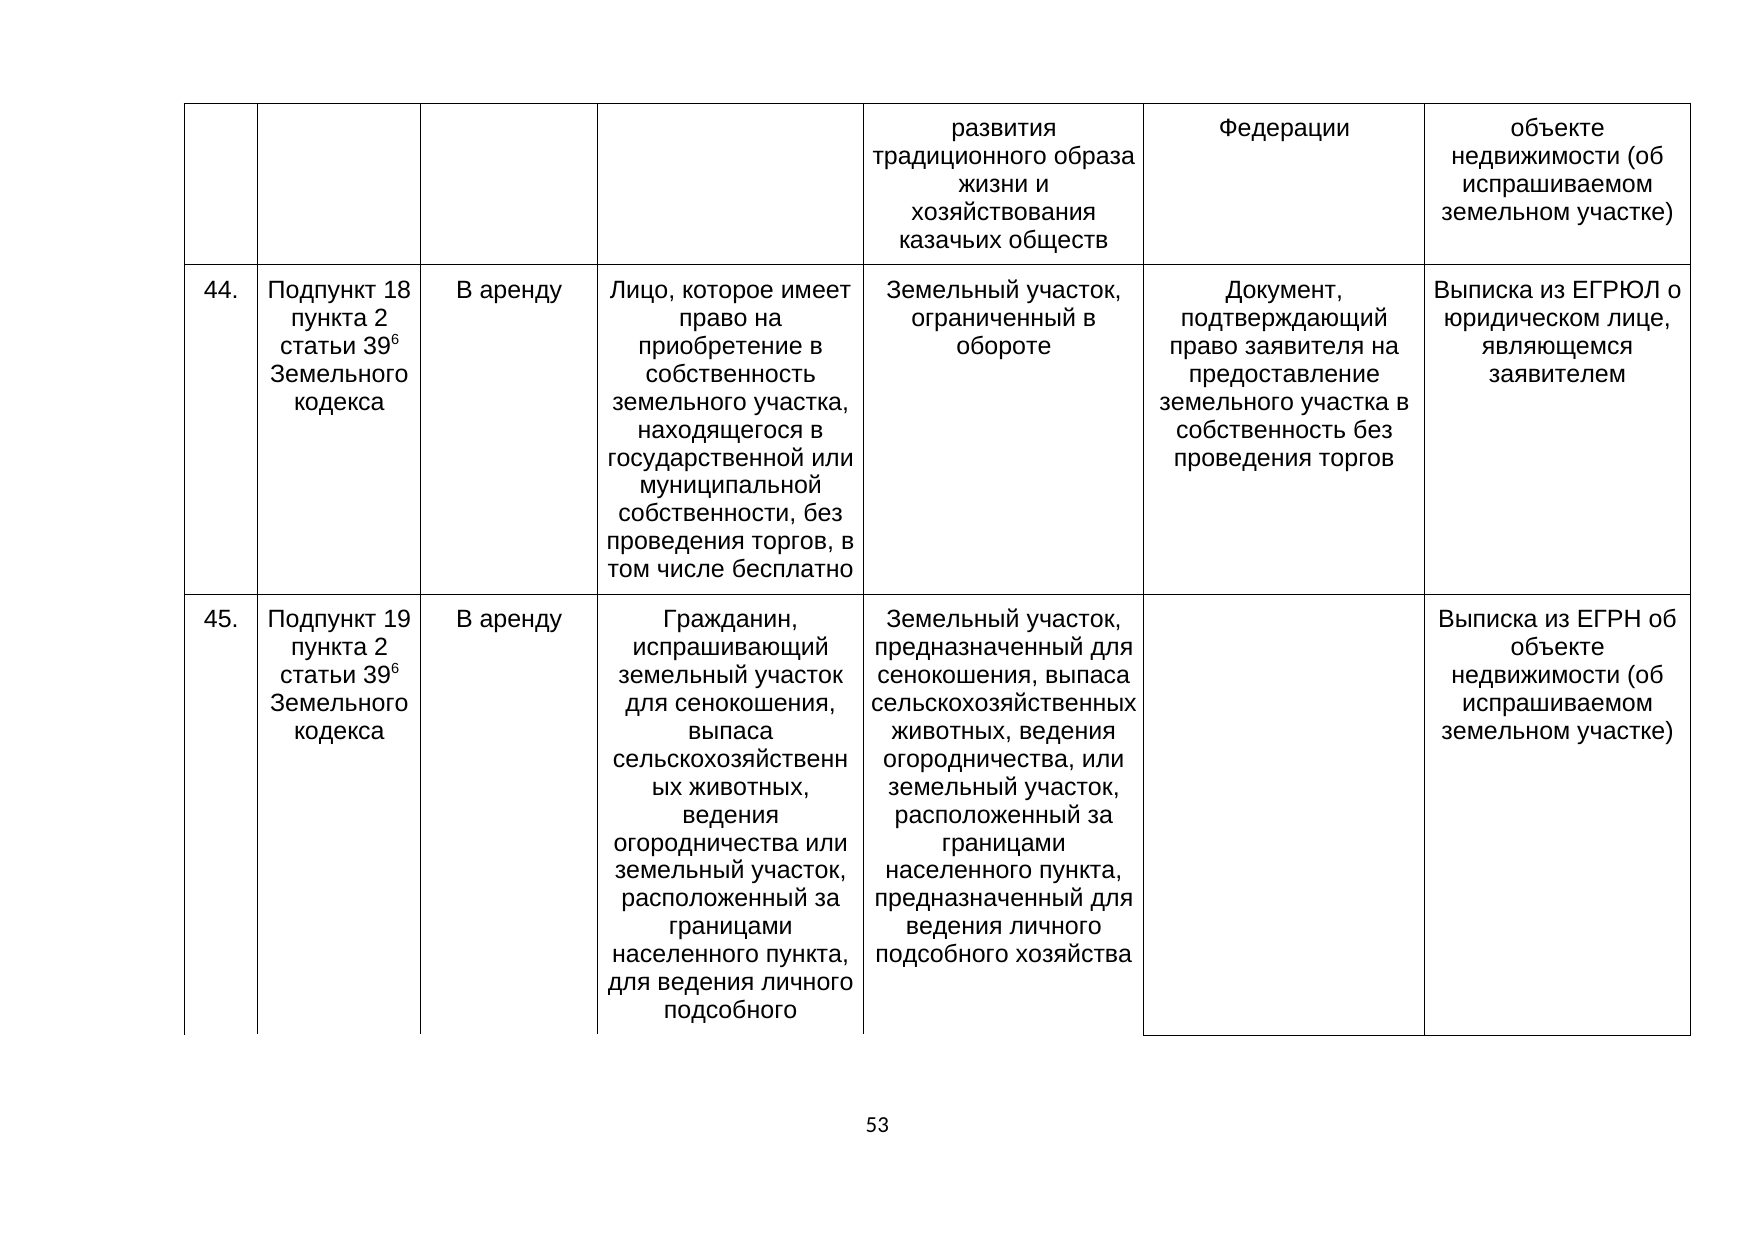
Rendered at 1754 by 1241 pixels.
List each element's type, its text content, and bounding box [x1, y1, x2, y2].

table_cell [1425, 104, 1690, 264]
table_cell Документ, подтверждающий право заявителя на предоставление земельного участка в собственность без проведения торгов [1144, 265, 1424, 593]
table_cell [598, 595, 863, 1034]
table_cell [1144, 595, 1424, 1034]
table_cell В аренду [421, 595, 597, 1034]
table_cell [1425, 265, 1690, 593]
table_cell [864, 595, 1143, 1034]
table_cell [1425, 595, 1690, 1034]
table_cell 44. [185, 265, 257, 593]
table_cell Лицо, которое имеет право на приобретение в собственность земельного участка, находящегося в государственной или муниципальной собственности, без проведения торгов, в том числе бесплатно [598, 265, 863, 593]
table_cell Земельный участок, ограниченный в обороте [864, 265, 1143, 593]
table_cell 45. [185, 595, 257, 1034]
table_cell Подпункт 18 пункта 2 статьи 396 Земельного кодекса [258, 265, 420, 593]
table_cell В аренду [421, 265, 597, 593]
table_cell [258, 595, 420, 1034]
